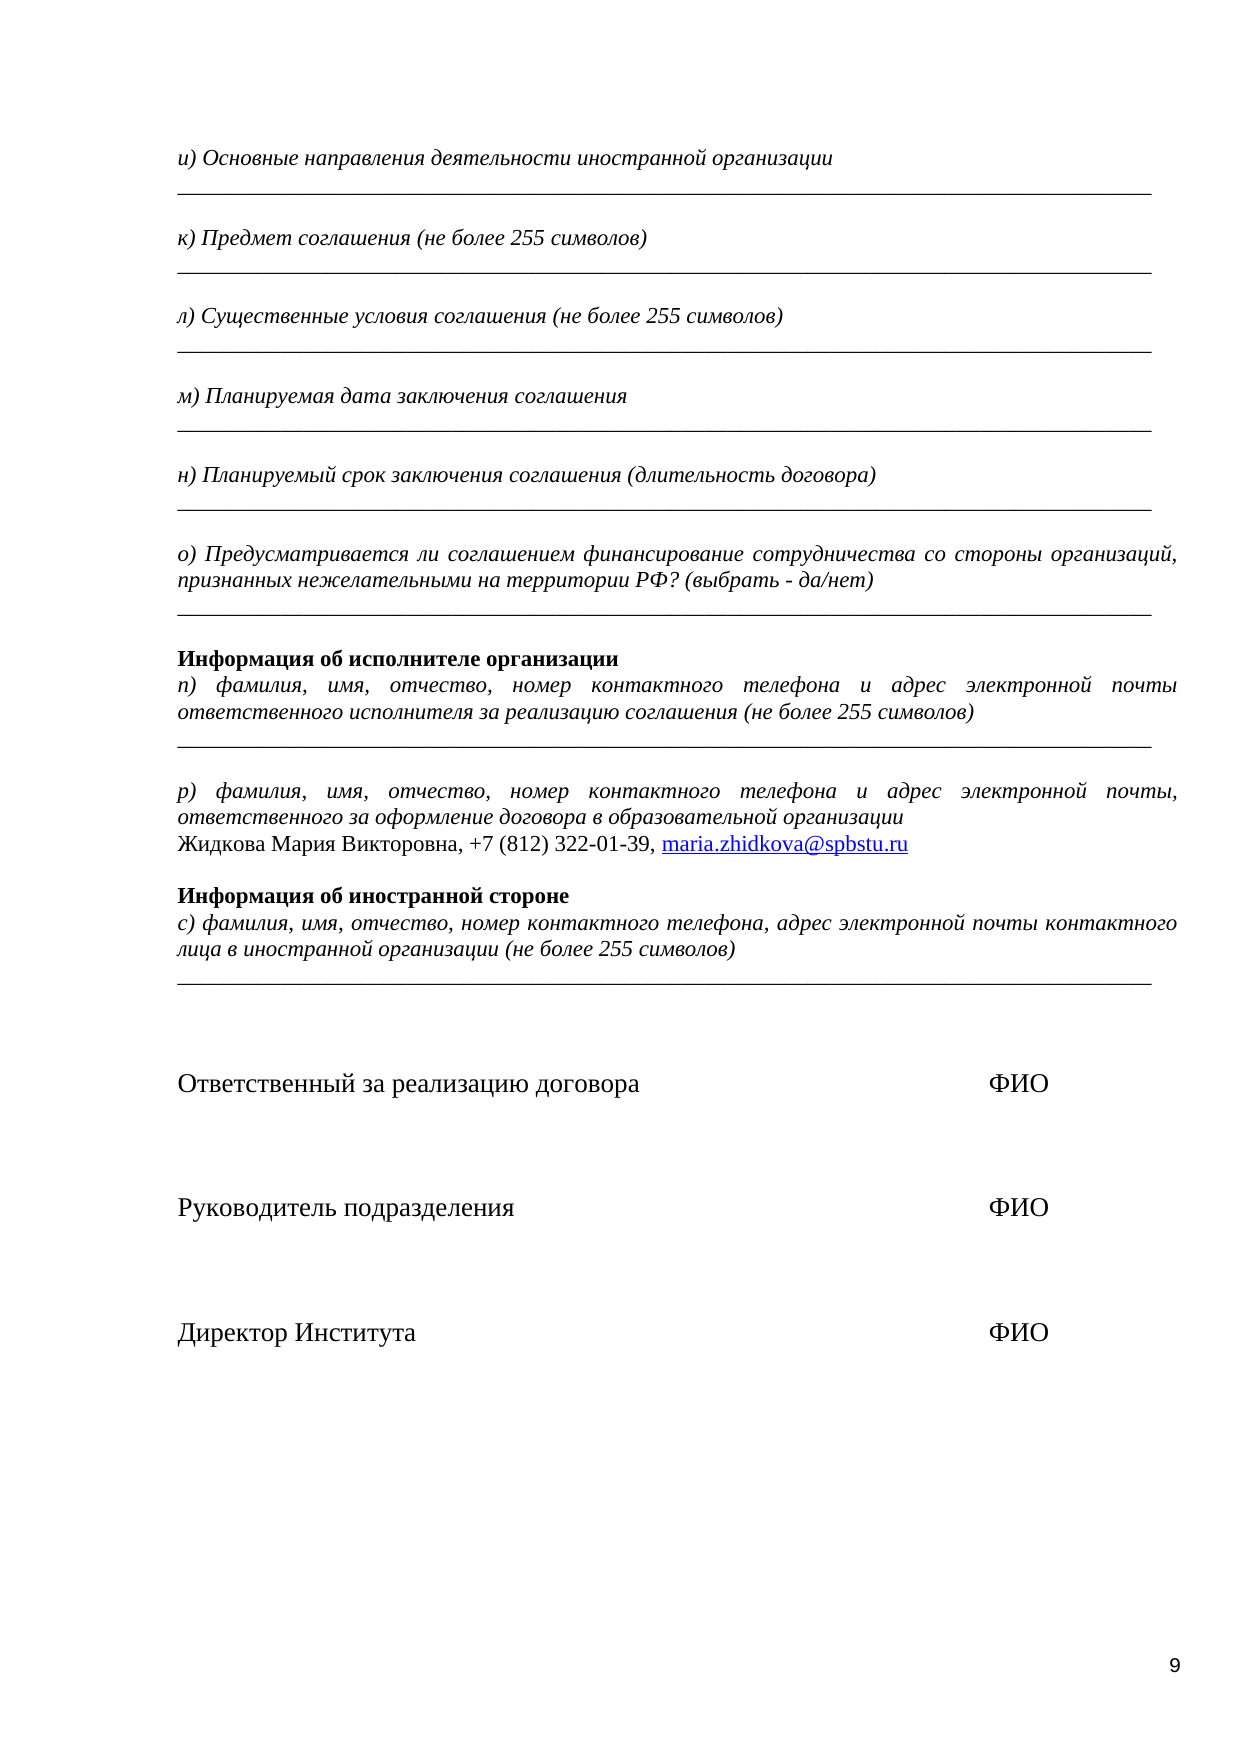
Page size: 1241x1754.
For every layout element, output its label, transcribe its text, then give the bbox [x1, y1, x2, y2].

text и) Основные направления деятельности иностранной организации [177, 144, 1181, 171]
text _____________________________________________________________________________________ [177, 250, 1181, 276]
text _____________________________________________________________________________________ [177, 408, 1181, 434]
text Директор Института ФИО [177, 1316, 1181, 1347]
text Ответственный за реализацию договора ФИО [177, 1067, 1181, 1098]
text о) Предусматривается ли соглашением финансирование сотрудничества со стороны организаций, признанных нежелательными на территории РФ? (выбрать - да/нет) [177, 540, 1181, 592]
text Информация об исполнителе организации [177, 645, 1181, 672]
text р) фамилия, имя, отчество, номер контактного телефона и адрес электронной почты, ответственного за оформление договора в образовательной организации [177, 777, 1181, 830]
text л) Существенные условия соглашения (не более 255 символов) [177, 303, 1181, 329]
text с) фамилия, имя, отчество, номер контактного телефона, адрес электронной почты контактного лица в иностранной организации (не более 255 символов) [177, 909, 1181, 961]
text _____________________________________________________________________________________ [177, 961, 1181, 988]
text _____________________________________________________________________________________ [177, 329, 1181, 355]
text Жидкова Мария Викторовна, +7 (812) 322-01-39, maria.zhidkova@spbstu.ru [177, 830, 1181, 856]
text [177, 171, 1181, 197]
text к) Предмет соглашения (не более 255 символов) [177, 223, 1181, 250]
text Информация об иностранной стороне [177, 882, 1181, 909]
text Руководитель подразделения ФИО [177, 1191, 1181, 1223]
text _____________________________________________________________________________________ [177, 487, 1181, 513]
text _____________________________________________________________________________________ [177, 592, 1181, 619]
text _____________________________________________________________________________________ [177, 724, 1181, 751]
text м) Планируемая дата заключения соглашения [177, 382, 1181, 408]
text п) фамилия, имя, отчество, номер контактного телефона и адрес электронной почты ответственного исполнителя за реализацию соглашения (не более 255 символов) [177, 672, 1181, 724]
text н) Планируемый срок заключения соглашения (длительность договора) [177, 461, 1181, 487]
